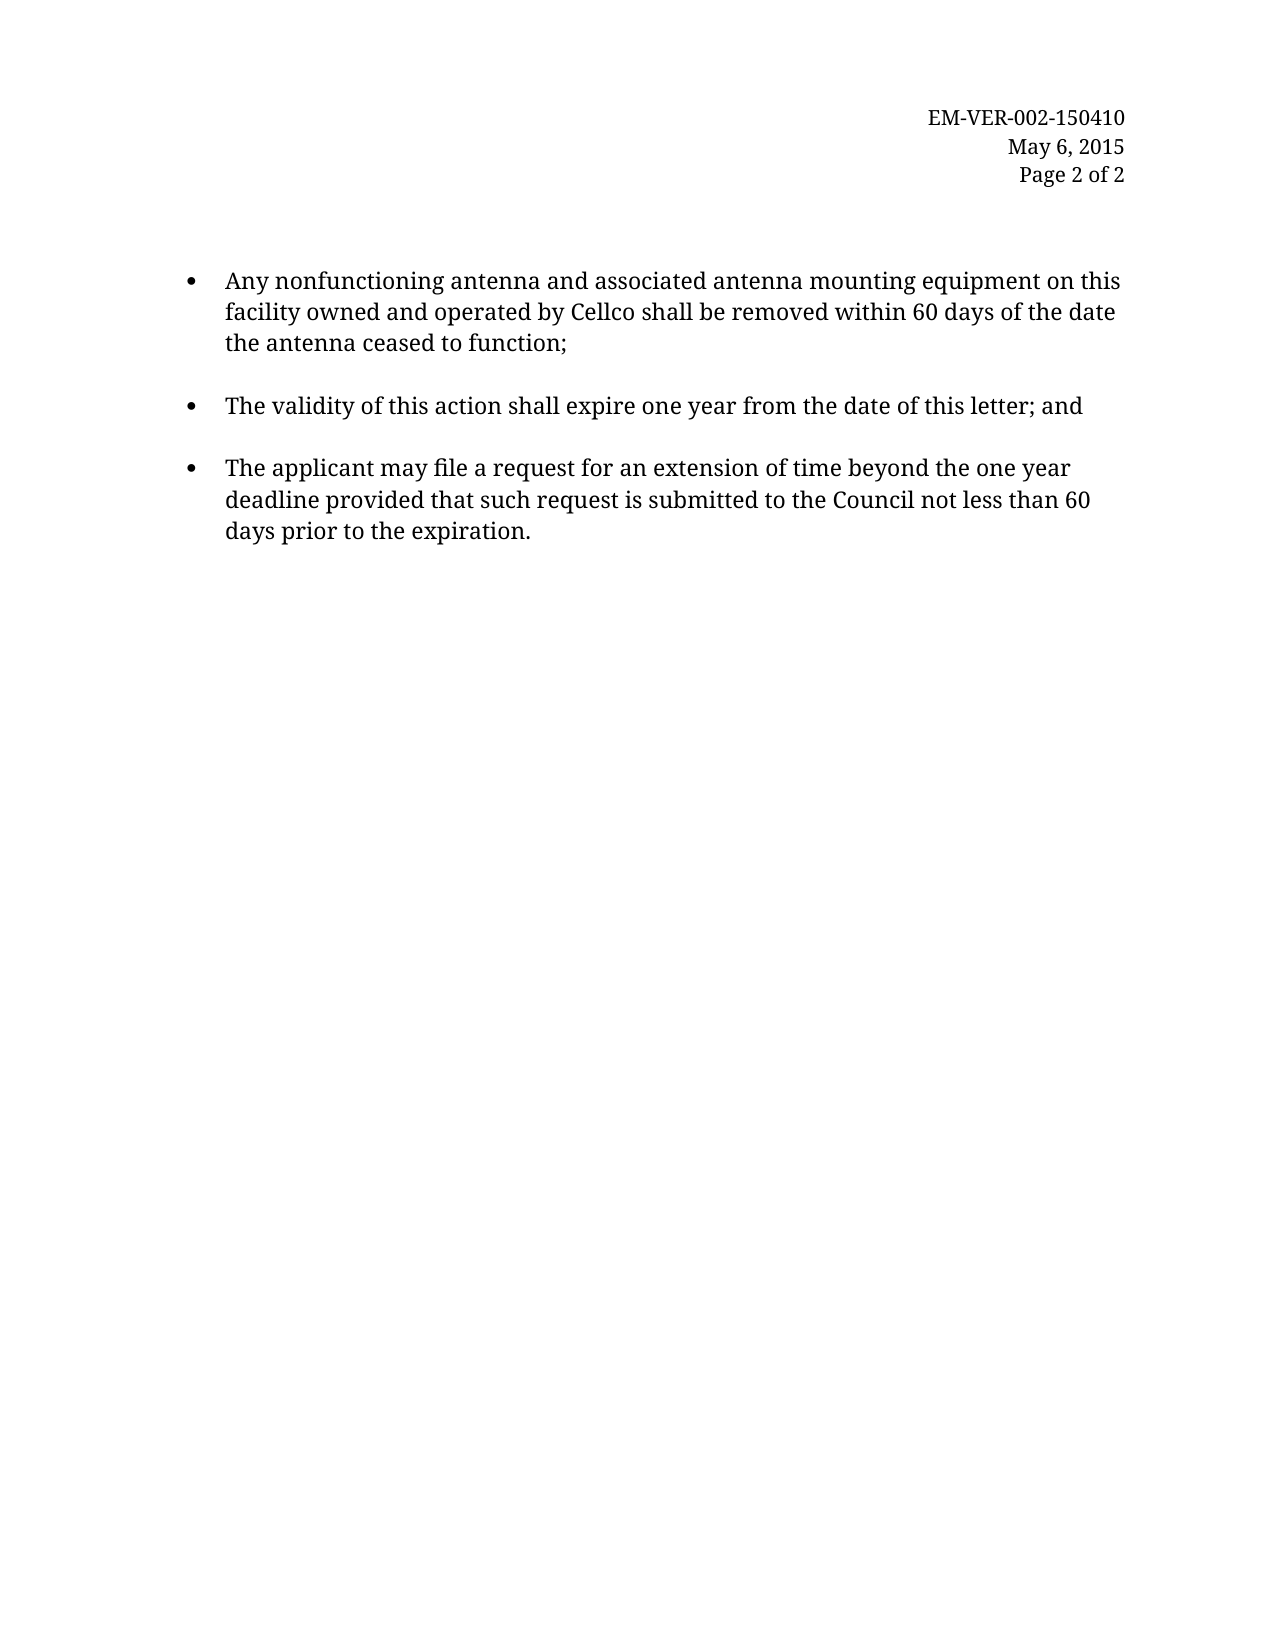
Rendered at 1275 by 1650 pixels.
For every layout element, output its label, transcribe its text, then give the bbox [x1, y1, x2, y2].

list The applicant may file a request for an extension of time beyond the one year deadline provided that such request is submitted to the Council not less than 60 days prior to the expiration. [187, 452, 1125, 546]
list Any nonfunctioning antenna and associated antenna mounting equipment on this facility owned and operated by Cellco shall be removed within 60 days of the date the antenna ceased to function; [187, 265, 1125, 358]
list The validity of this action shall expire one year from the date of this letter; and [187, 390, 1125, 421]
